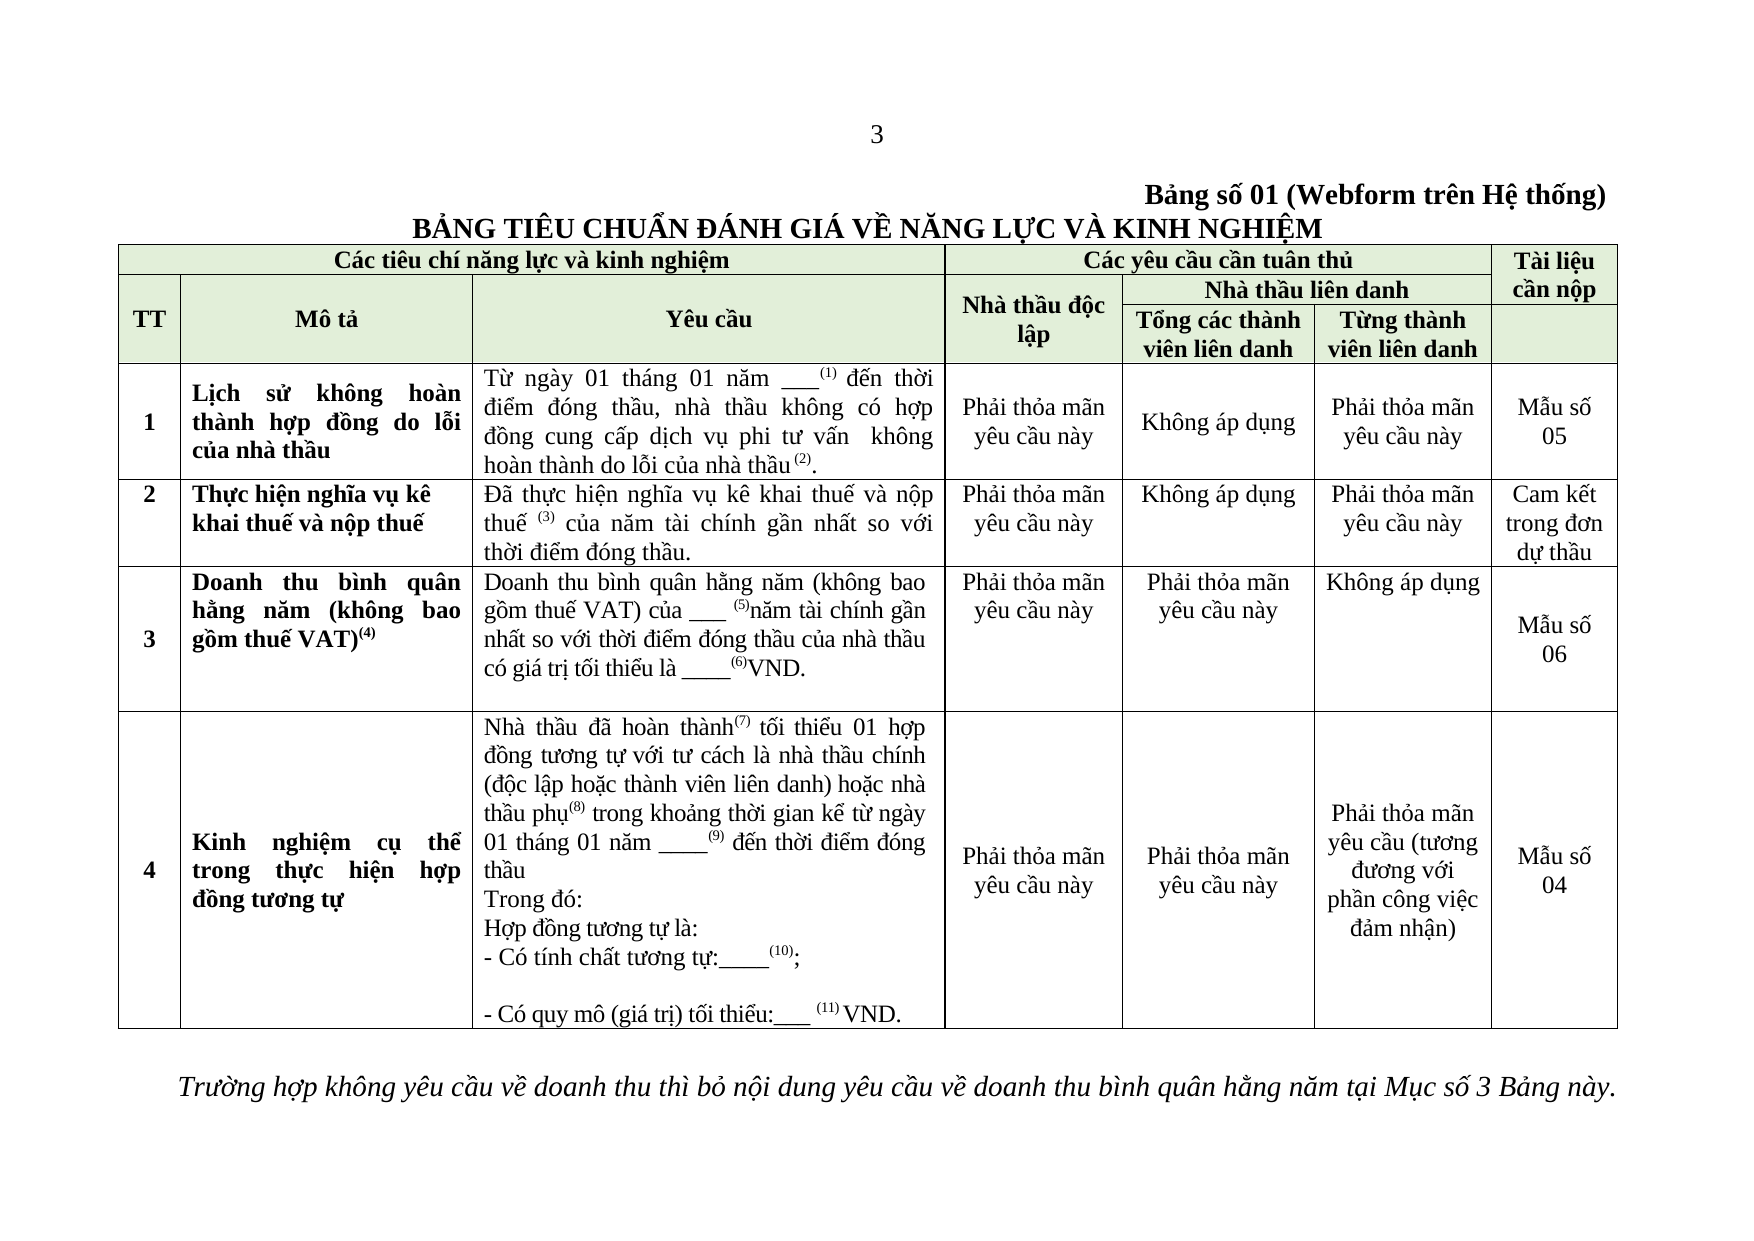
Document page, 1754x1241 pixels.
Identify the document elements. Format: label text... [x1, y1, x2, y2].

table_cell Thực hiện nghĩa vụ kê khai thuế và nộp thuế [181, 480, 472, 566]
table_cell Không áp dụng [1315, 567, 1491, 711]
text Trường hợp không yêu cầu về doanh thu thì bỏ nội dung yêu cầu về doanh thu bình quân hằng năm tại Mục số 3 Bảng này. [118, 1069, 1636, 1102]
table_cell Phải thỏa mãn yêu cầu này [1315, 480, 1491, 566]
table_cell Đã thực hiện nghĩa vụ kê khai thuế và nộp thuế (3) của năm tài chính gần nhất so với thời điểm đóng thầu. [473, 480, 944, 566]
table_cell Từng thành viên liên danh [1315, 305, 1491, 362]
table_cell Doanh thu bình quân hằng năm (không bao gồm thuế VAT)(4) [181, 567, 472, 711]
table_cell 2 [119, 480, 180, 566]
table_cell Nhà thầu đã hoàn thành(7) tối thiểu 01 hợp đồng tương tự với tư cách là nhà thầu chính (độc lập hoặc thành viên liên danh) hoặc nhà thầu phụ(8) trong khoảng thời gian kể từ ngày 01 tháng 01 năm ____(9) đến thời điểm đóng thầu Trong đó: Hợp đồng tương tự là: - Có tính chất tương tự:____(10); - Có quy mô (giá trị) tối thiểu:___ (11) VND. [473, 712, 944, 1028]
table_cell Nhà thầu liên danh [1123, 275, 1491, 304]
table_cell 1 [119, 364, 180, 478]
table_cell Các yêu cầu cần tuân thủ [946, 245, 1491, 274]
table_cell Phải thỏa mãn yêu cầu (tương đương với phần công việc đảm nhận) [1315, 712, 1491, 1028]
table_cell Không áp dụng [1123, 364, 1314, 478]
table_cell Phải thỏa mãn yêu cầu này [946, 712, 1122, 1028]
table_cell Mẫu số 05 [1492, 364, 1617, 478]
table_cell Nhà thầu độc lập [946, 275, 1122, 362]
table_cell 4 [119, 712, 180, 1028]
table_cell Yêu cầu [473, 275, 944, 362]
table_cell Lịch sử không hoàn thành hợp đồng do lỗi của nhà thầu [181, 364, 472, 478]
table_cell Phải thỏa mãn yêu cầu này [946, 480, 1122, 566]
table_cell Từ ngày 01 tháng 01 năm ___(1) đến thời điểm đóng thầu, nhà thầu không có hợp đồng cung cấp dịch vụ phi tư vấn không hoàn thành do lỗi của nhà thầu (2). [473, 364, 944, 478]
table_cell Phải thỏa mãn yêu cầu này [1123, 567, 1314, 711]
table_cell Mẫu số 04 [1492, 712, 1617, 1028]
table_cell Phải thỏa mãn yêu cầu này [946, 567, 1122, 711]
table_cell Tổng các thành viên liên danh [1123, 305, 1314, 362]
table_cell Phải thỏa mãn yêu cầu này [1315, 364, 1491, 478]
table_cell Tài liệu cần nộp [1492, 245, 1617, 304]
table_cell Phải thỏa mãn yêu cầu này [1123, 712, 1314, 1028]
table_header Bảng số 01 (Webform trên Hệ thống) BẢNG TIÊU CHUẨN ĐÁNH GIÁ VỀ NĂNG LỰC VÀ KINH NGHIỆM [118, 177, 1617, 244]
table_cell Phải thỏa mãn yêu cầu này [946, 364, 1122, 478]
table_cell TT [119, 275, 180, 362]
table_cell Mẫu số 06 [1492, 567, 1617, 711]
table_cell Kinh nghiệm cụ thể trong thực hiện hợp đồng tương tự [181, 712, 472, 1028]
table_cell Các tiêu chí năng lực và kinh nghiệm [119, 245, 944, 274]
table_cell 3 [119, 567, 180, 711]
table_cell Doanh thu bình quân hằng năm (không bao gồm thuế VAT) của ___ (5)năm tài chính gần nhất so với thời điểm đóng thầu của nhà thầu có giá trị tối thiểu là ____(6)VND. [473, 567, 944, 711]
table_cell [1492, 305, 1617, 362]
table_cell Cam kết trong đơn dự thầu [1492, 480, 1617, 566]
table_cell Mô tả [181, 275, 472, 362]
table_cell Không áp dụng [1123, 480, 1314, 566]
